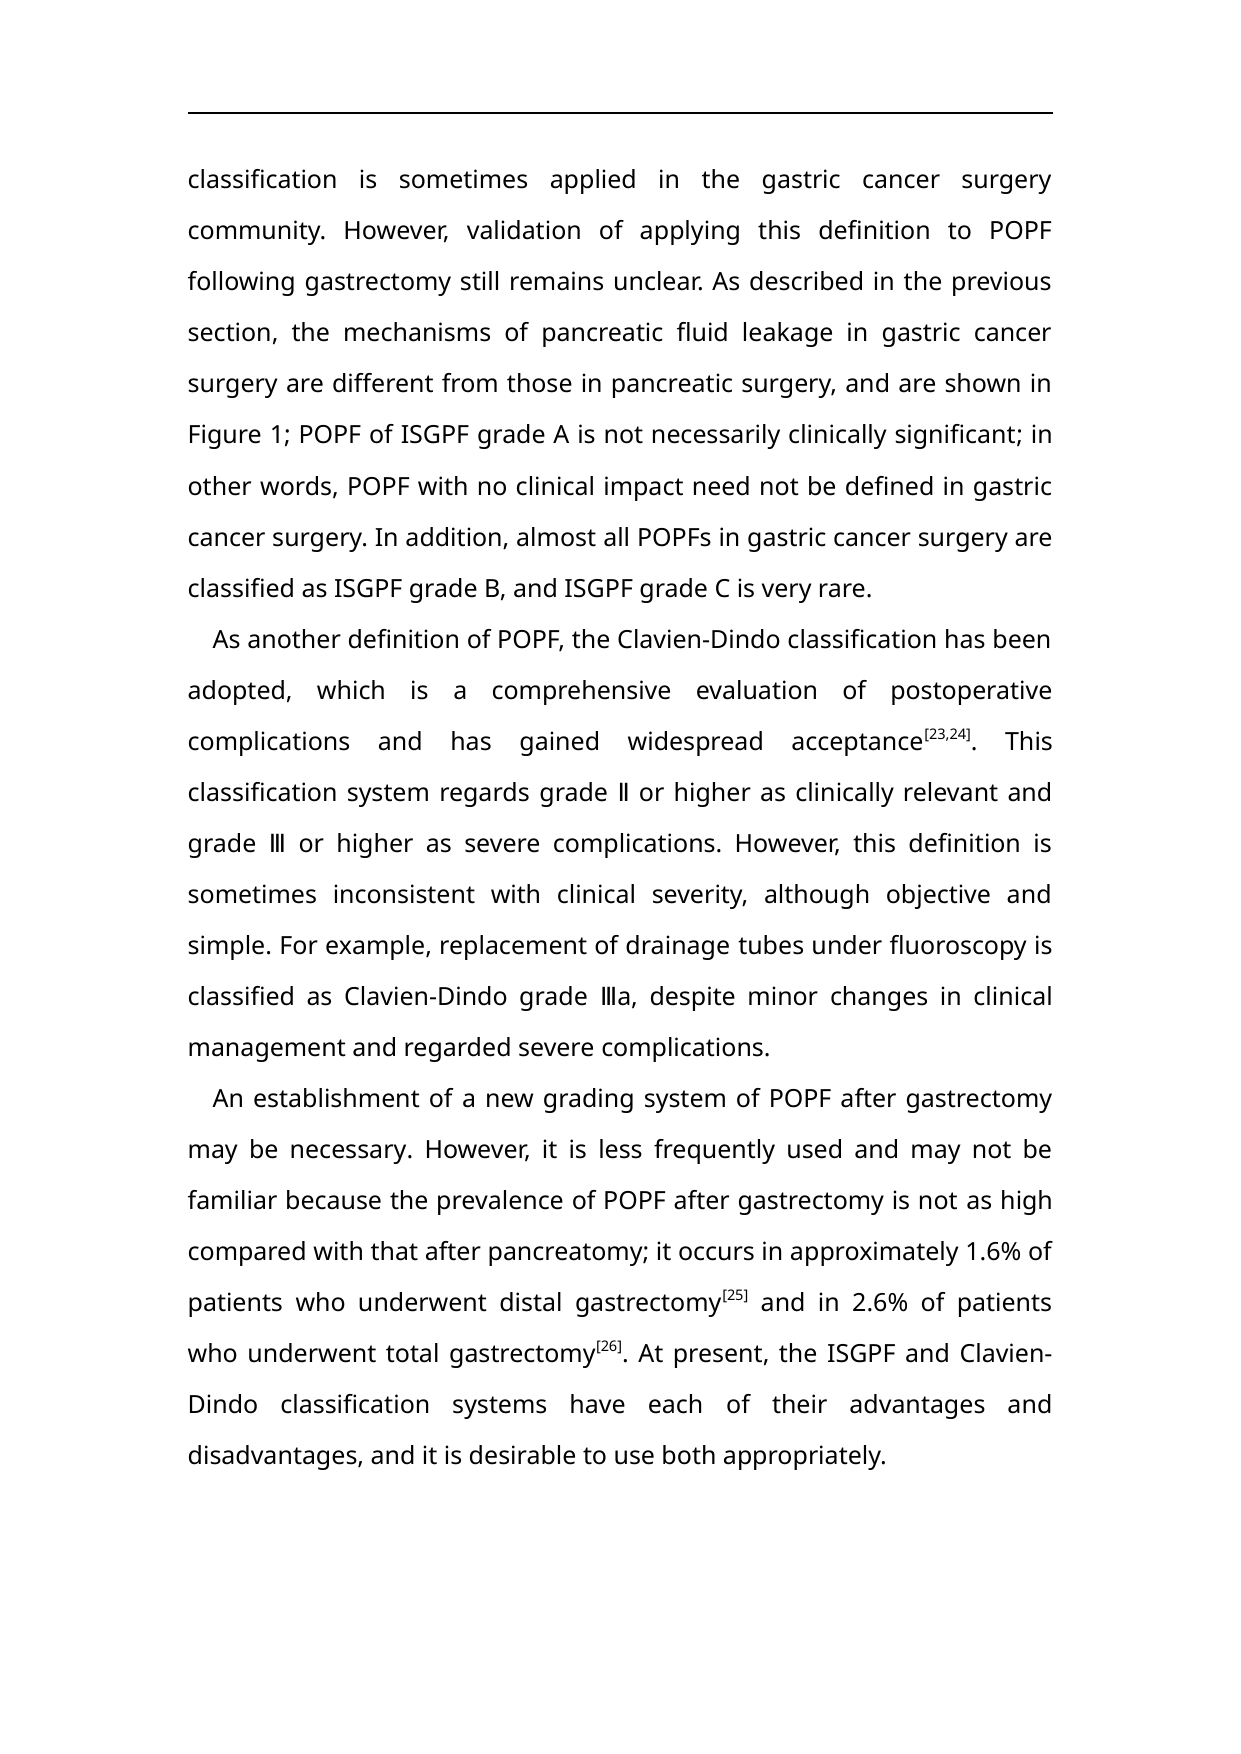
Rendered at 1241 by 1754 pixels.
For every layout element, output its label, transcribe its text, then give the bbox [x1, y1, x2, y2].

text An establishment of a new grading system of POPF after gastrectomy may be necessary. However, it is less frequently used and may not be familiar because the prevalence of POPF after gastrectomy is not as high compared with that after pancreatomy; it occurs in approximately 1.6% of patients who underwent distal gastrectomy[25] and in 2.6% of patients who underwent total gastrectomy[26]. At present, the ISGPF and Clavien-Dindo classification systems have each of their advantages and disadvantages, and it is desirable to use both appropriately. [187, 1081, 1053, 1472]
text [187, 162, 1053, 604]
text As another definition of POPF, the Clavien-Dindo classification has been adopted, which is a comprehensive evaluation of postoperative complications and has gained widespread acceptance[23,24]. This classification system regards grade Ⅱ or higher as clinically relevant and grade Ⅲ or higher as severe complications. However, this definition is sometimes inconsistent with clinical severity, although objective and simple. For example, replacement of drainage tubes under fluoroscopy is classified as Clavien-Dindo grade Ⅲa, despite minor changes in clinical management and regarded severe complications. [187, 621, 1053, 1064]
